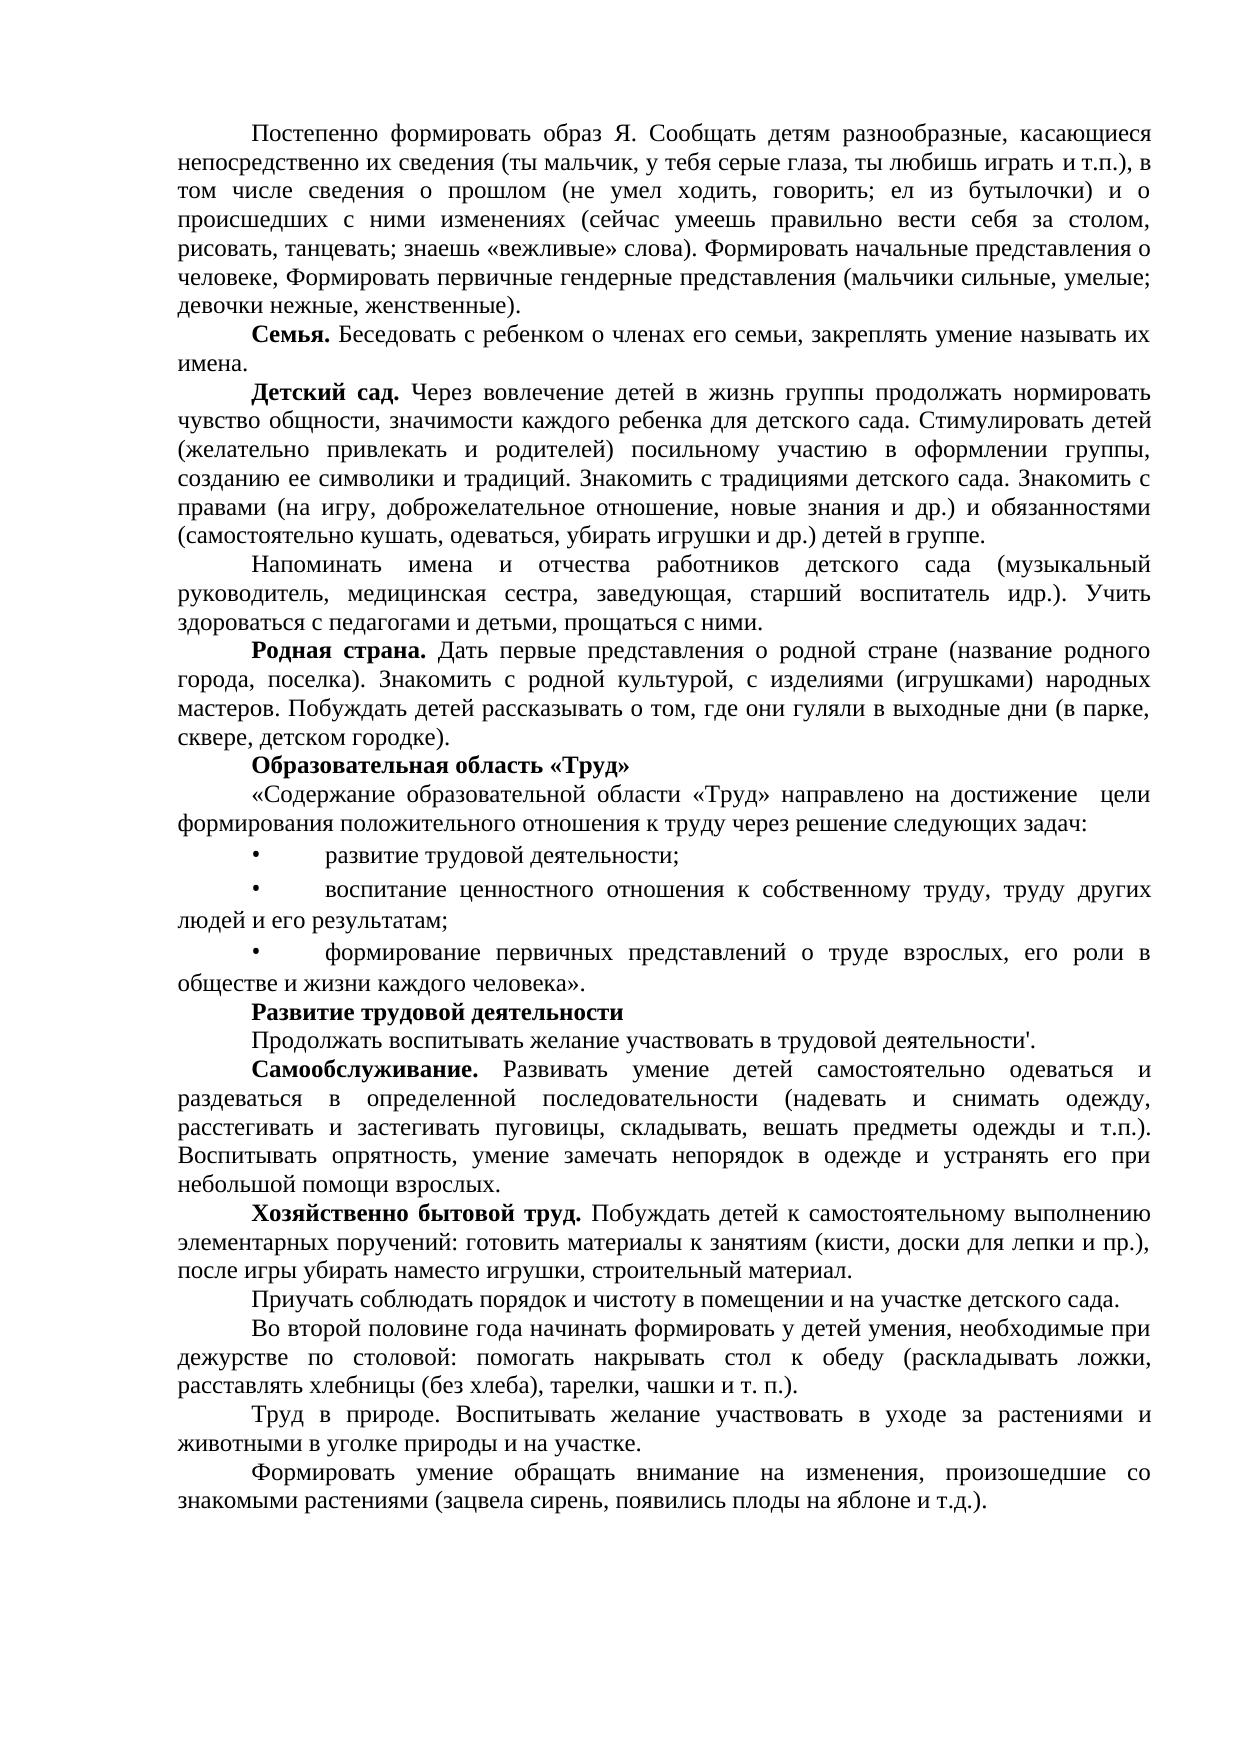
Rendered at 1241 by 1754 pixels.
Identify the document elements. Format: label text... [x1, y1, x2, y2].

text Продолжать воспитывать желание участвовать в трудовой деятельности'. [177, 1025, 1152, 1054]
text Семья. Беседовать с ребенком о членах его семьи, закреплять умение называть их имена. [177, 319, 1152, 377]
text Самообслуживание. Развивать умение детей самостоятельно одеваться и раздеваться в определенной последовательности (надевать и снимать одежду, расстегивать и застегивать пуговицы, складывать, вешать предметы одежды и т.п.). Воспитывать опрятность, умение замечать непорядок в одежде и устранять его при небольшой помощи взрослых. [177, 1054, 1152, 1198]
text Хозяйственно бытовой труд. Побуждать детей к самостоятельному выполнению элементарных поручений: готовить материалы к занятиям (кисти, доски для лепки и пр.), после игры убирать наместо игрушки, строительный материал. [177, 1198, 1152, 1284]
text Постепенно формировать образ Я. Сообщать детям разнообразные, касающиеся непосредственно их сведения (ты мальчик, у тебя серые глаза, ты любишь играть и т.п.), в том числе сведения о прошлом (не умел ходить, говорить; ел из бутылочки) и о происшедших с ними изменениях (сейчас умеешь правильно вести себя за столом, рисовать, танцевать; знаешь «вежливые» слова). Формировать начальные представления о человеке, Формировать первичные гендерные представления (мальчики сильные, умелые; девочки нежные, женственные). [177, 118, 1152, 319]
list развитие трудовой деятельности; [177, 837, 1152, 871]
text Во второй половине года начинать формировать у детей умения, необходимые при дежурстве по столовой: помогать накрывать стол к обеду (раскладывать ложки, расставлять хлебницы (без хлеба), тарелки, чашки и т. п.). [177, 1313, 1152, 1399]
text Детский сад. Через вовлечение детей в жизнь группы продолжать нормировать чувство общности, значимости каждого ребенка для детского сада. Стимулировать детей (желательно привлекать и родителей) посильному участию в оформлении группы, созданию ее символики и традиций. Знакомить с традициями детского сада. Знакомить с правами (на игру, доброжелательное отношение, новые знания и др.) и обязанностями (самостоятельно кушать, одеваться, убирать игрушки и др.) детей в группе. [177, 377, 1152, 549]
text Формировать умение обращать внимание на изменения, произошедшие со знакомыми растениями (зацвела сирень, появились плоды на яблоне и т.д.). [177, 1457, 1152, 1514]
text Труд в природе. Воспитывать желание участвовать в уходе за растениями и животными в уголке природы и на участке. [177, 1399, 1152, 1457]
text Развитие трудовой деятельности [177, 997, 1152, 1025]
text Приучать соблюдать порядок и чистоту в помещении и на участке детского сада. [177, 1284, 1152, 1313]
list воспитание ценностного отношения к собственному труду, труду других людей и его результатам; [177, 871, 1152, 934]
text Образовательная область «Труд» [177, 751, 1152, 779]
text Напоминать имена и отчества работников детского сада (музыкальный руководитель, медицинская сестра, заведующая, старший воспитатель идр.). Учить здороваться с педагогами и детьми, прощаться с ними. [177, 549, 1152, 636]
list формирование первичных представлений о труде взрослых, его роли в обществе и жизни каждого человека». [177, 934, 1152, 997]
text «Содержание образовательной области «Труд» направлено на достижение цели формирования положительного отношения к труду через решение следующих задач: [177, 779, 1152, 837]
text Родная страна. Дать первые представления о родной стране (название родного города, поселка). Знакомить с родной культурой, с изделиями (игрушками) народных мастеров. Побуждать детей рассказывать о том, где они гуляли в выходные дни (в парке, сквере, детском городке). [177, 636, 1152, 751]
